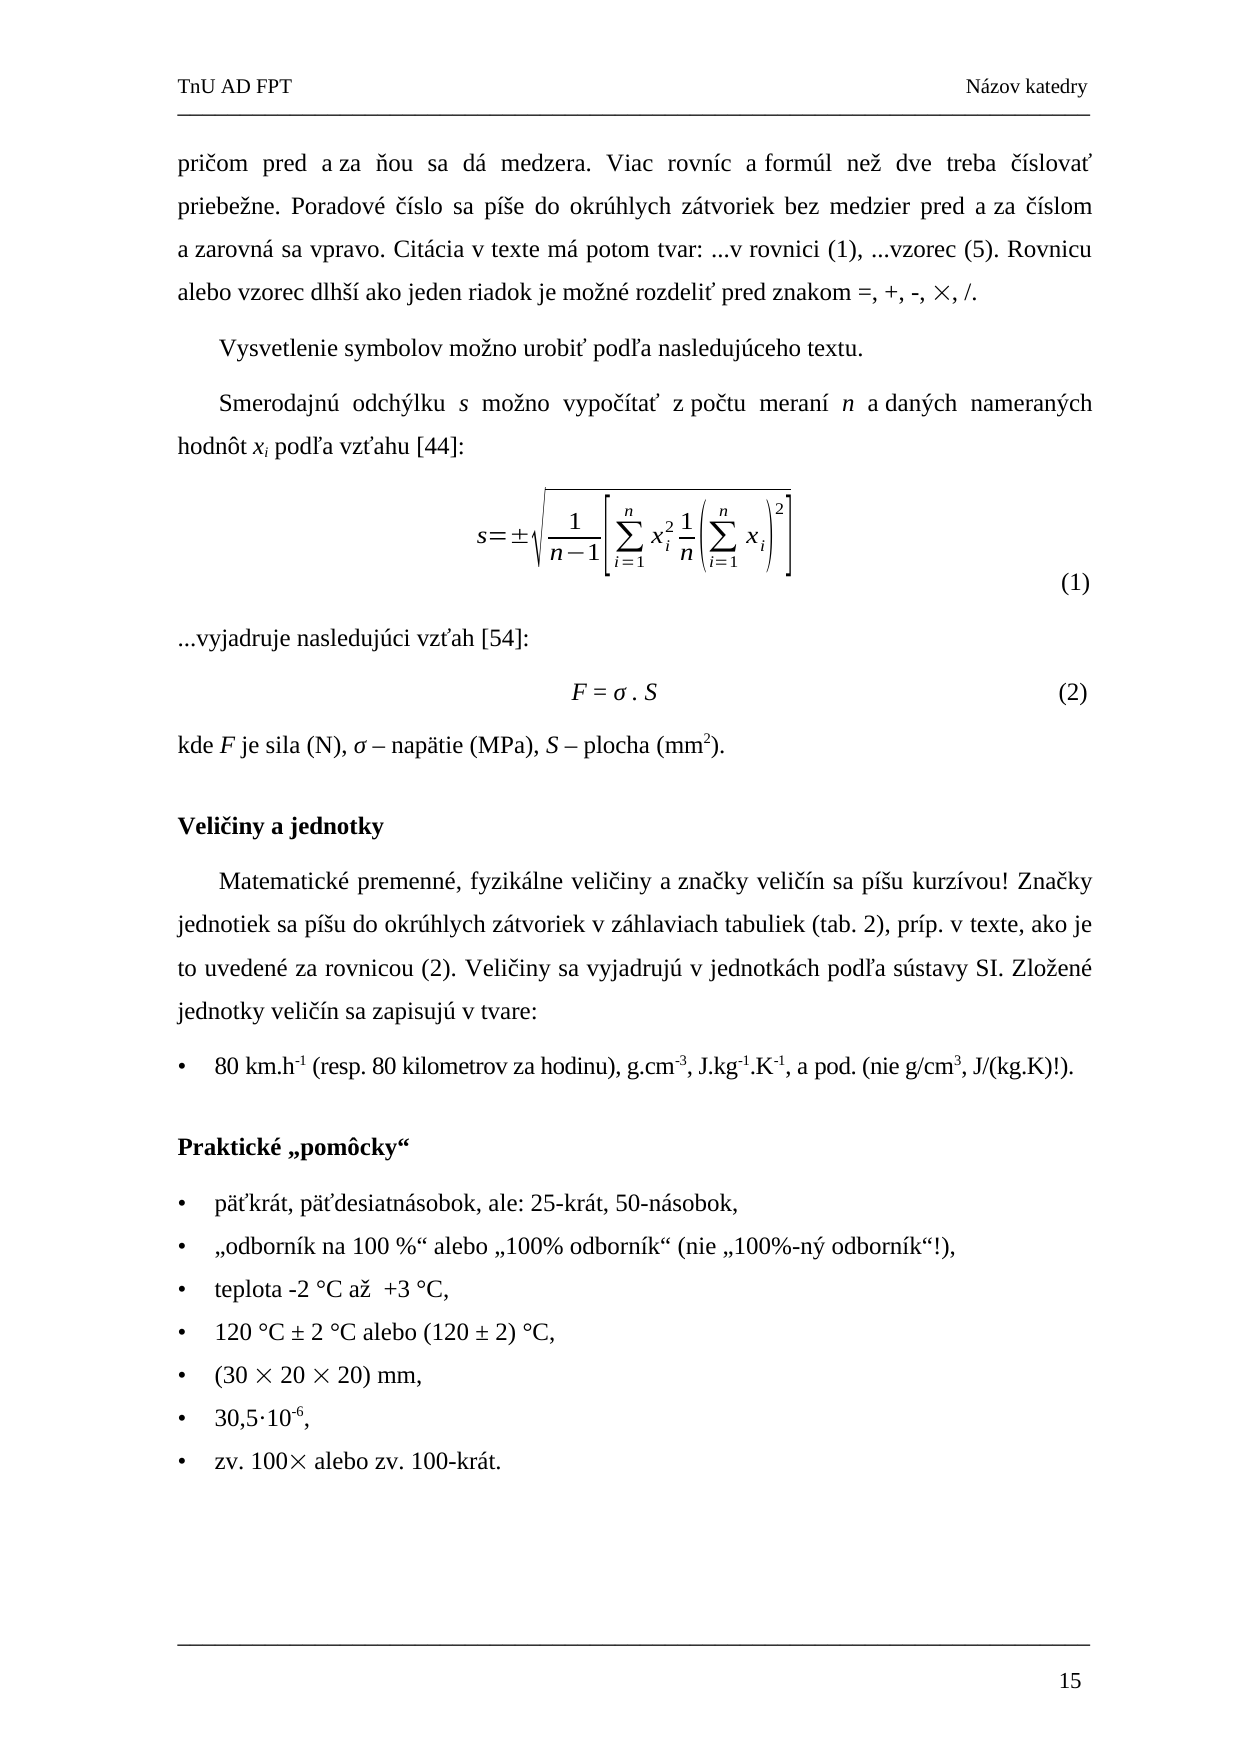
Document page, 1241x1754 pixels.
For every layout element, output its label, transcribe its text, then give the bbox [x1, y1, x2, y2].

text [177, 148, 1092, 306]
list (30 20 20) mm, [177, 1360, 1092, 1389]
text Smerodajnú odchýlku s možno vypočítať z počtu meraní n a daných nameraných hodnôt xi podľa vzťahu [44]: [177, 388, 1092, 460]
text kde F je sila (N), σ – napätie (MPa), S – plocha (mm2). [177, 730, 1092, 759]
text F = σ . S (2) [472, 677, 1092, 705]
text ...vyjadruje nasledujúci vzťah [54]: [177, 623, 1092, 652]
list .h-1 (resp. za hodinu), g.cm-3, J.kg-1.K-1, a pod. (nie g/cm3, J/(kg.K)!). [177, 1051, 1092, 1080]
text (1) [399, 487, 1092, 596]
list teplota až + [177, 1274, 1092, 1303]
list „odborník na 100 %“ alebo „100% odborník“ (nie „100%-ný odborník“!), [177, 1231, 1092, 1259]
text Matematické premenné, fyzikálne veličiny a značky veličín sa píšu kurzívou! Značky jednotiek sa píšu do okrúhlych zátvoriek v záhlaviach tabuliek (tab. 2), príp. v texte, ako je to uvedené za rovnicou (2). Veličiny sa vyjadrujú v jednotkách podľa sústavy SI. Zložené jednotky veličín sa zapisujú v tvare: [177, 866, 1092, 1024]
text Veličiny a jednotky [177, 811, 1092, 839]
text Vysvetlenie symbolov možno urobiť podľa nasledujúceho textu. [177, 333, 1092, 361]
list 30,5·10-6, [177, 1403, 1092, 1432]
list zv. 100 alebo zv. 100-krát. [177, 1446, 1092, 1475]
list päťkrát, päťdesiatnásobok, ale: 25-krát, 50-násobok, [177, 1188, 1092, 1216]
text Praktické „pomôcky“ [177, 1132, 1092, 1161]
list ± alebo (120 ± 2) °C, [177, 1317, 1092, 1346]
